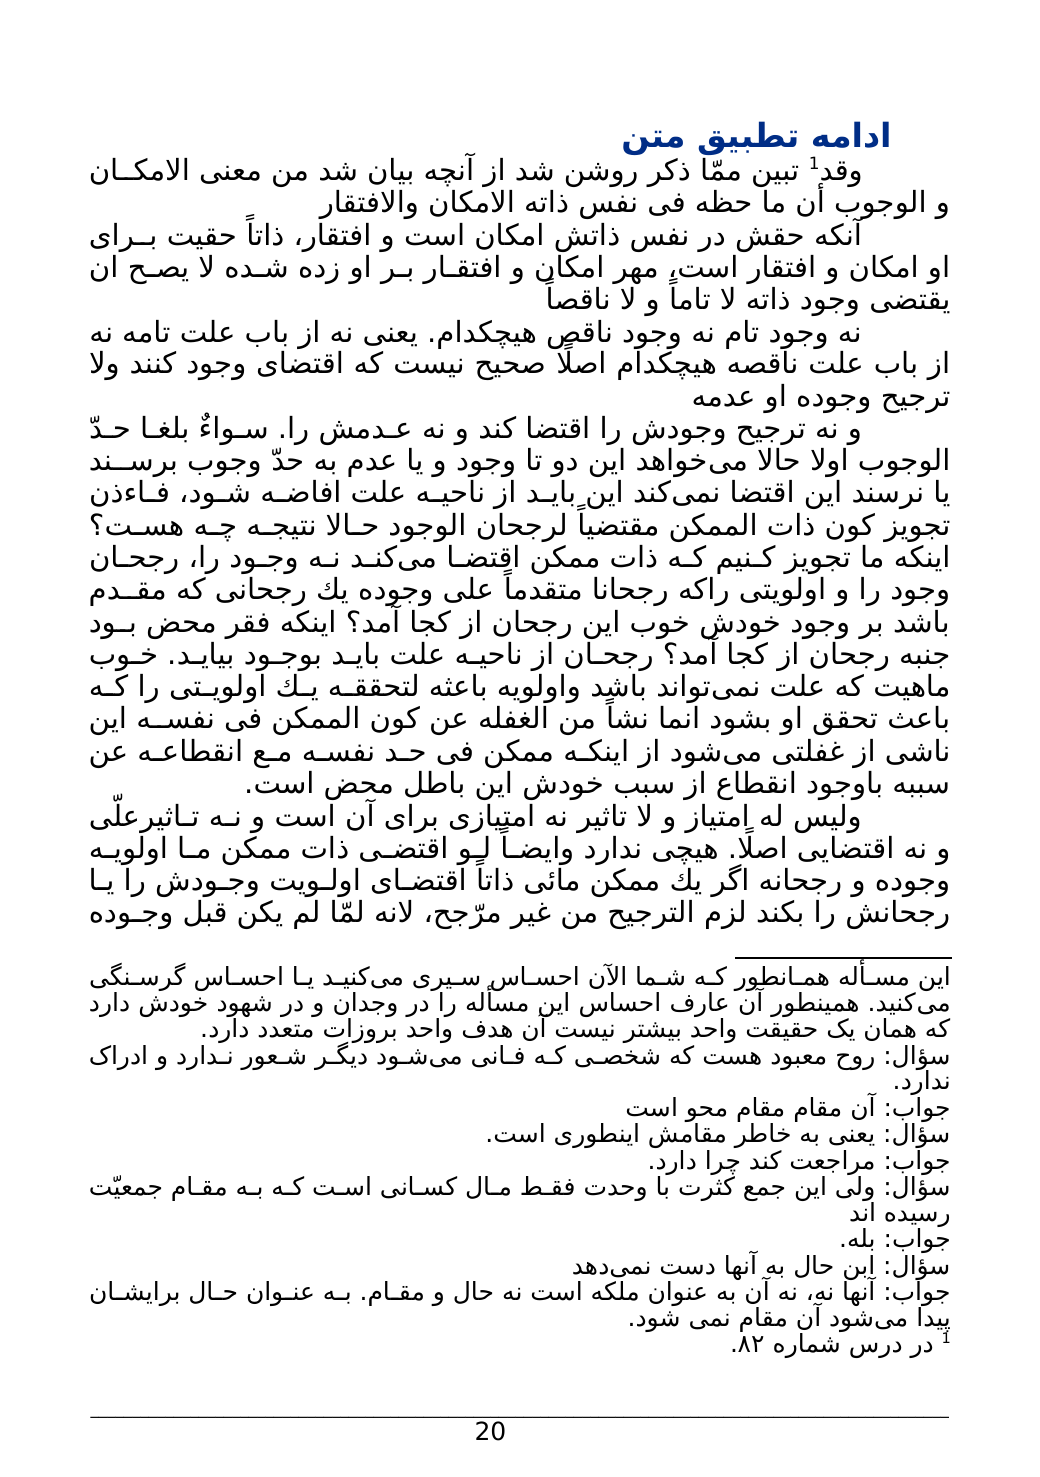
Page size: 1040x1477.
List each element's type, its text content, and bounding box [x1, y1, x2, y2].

text نه وجود تام نه وجود ناقص هیچكدام. یعنى نه از باب علت تامه نه از باب علت ناقصه هیچكدام اصلًا صحیح نیست كه اقتضاى وجود كنند ولا ترجیح وجوده او عدمه [89, 316, 951, 413]
text وقد تبین ممّا ذکر روشن شد از آنچه بیان شد من معنى الامکان و الوجوب أن ما حظه فى نفس ذاته الامکان والافتقار [89, 155, 951, 219]
subtitle ادامه تطبیق متن [148, 118, 892, 155]
text ولیس له امتیاز و لا تاثیر نه امتیازى براى آن است و نه تاثیرعلّى و نه اقتضایى اصلًا. هیچى ندارد وایضاً لو اقتضى ذات ممکن ما اولویه وجوده و رجحانه اگر یك ممكن مائى ذاتاً اقتضاى اولویت وجودش را یا رجحانش را بكند لزم الترجیح من غیر مرّجح، لانه لمّا لم یکن قبل وجوده تمیزو لاتخصص قبل از وجود نه تمیزى داشته و نه تخصصى هیچكدام نبوده كه چون ما مى‌گوئیم فقر محض است و احتیاج محض است. فحیث اقتضى ممکن ما اولویه وجوده و تخصصه حالا اگر آمد و یك ممكن المائى اقتضاى اولویت وجود خود را كرد و تخصص خود را كرد به یك مرتبه‌اى از مراتب وجود مادى یا غیر مادى، [89, 800, 951, 929]
text آنكه حقش در نفس ذاتش امكان است و افتقار، ذاتاً حقیت براى او امكان و افتقار است، مهر امكان و افتقار بر او زده شده لا یصح ان یقتضى وجود ذاته لا تاماً و لا ناقصاً [89, 219, 951, 316]
text و نه ترجیح وجودش را اقتضا كند و نه عدمش را. سواءٌ بلغا حدّ الوجوب اولا حالا مى‌خواهد این دو تا وجود و یا عدم به حدّ وجوب برسند یا نرسند این اقتضا نمى‌كند این باید از ناحیه علت افاضه شود، فاءذن تجویز کون ذات الممکن مقتضیاً لرجحان الوجود حالا نتیجه چه هست؟ اینكه ما تجویز كنیم كه ذات ممكن اقتضا مى‌كند نه وجود را، رجحان وجود را و اولویتى راكه رجحانا متقدماً على وجوده یك رجحانى كه مقدم باشد بر وجود خودش خوب این رجحان از كجا آمد؟ اینكه فقر محض بود جنبه رجحان از كجا آمد؟ رجحان از ناحیه علت باید بوجود بیاید. خوب ماهیت كه علت نمى‌تواند باشد واولویه باعثه لتحققه یك اولویتى را كه باعث تحقق او بشود انما نشاً من الغفله عن کون الممکن فى نفسه این ناشى از غفلتى مى‌شود از اینكه ممكن فى حد نفسه مع انقطاعه عن سببه باوجود انقطاع از سبب خودش این باطل محض است. [89, 413, 951, 800]
